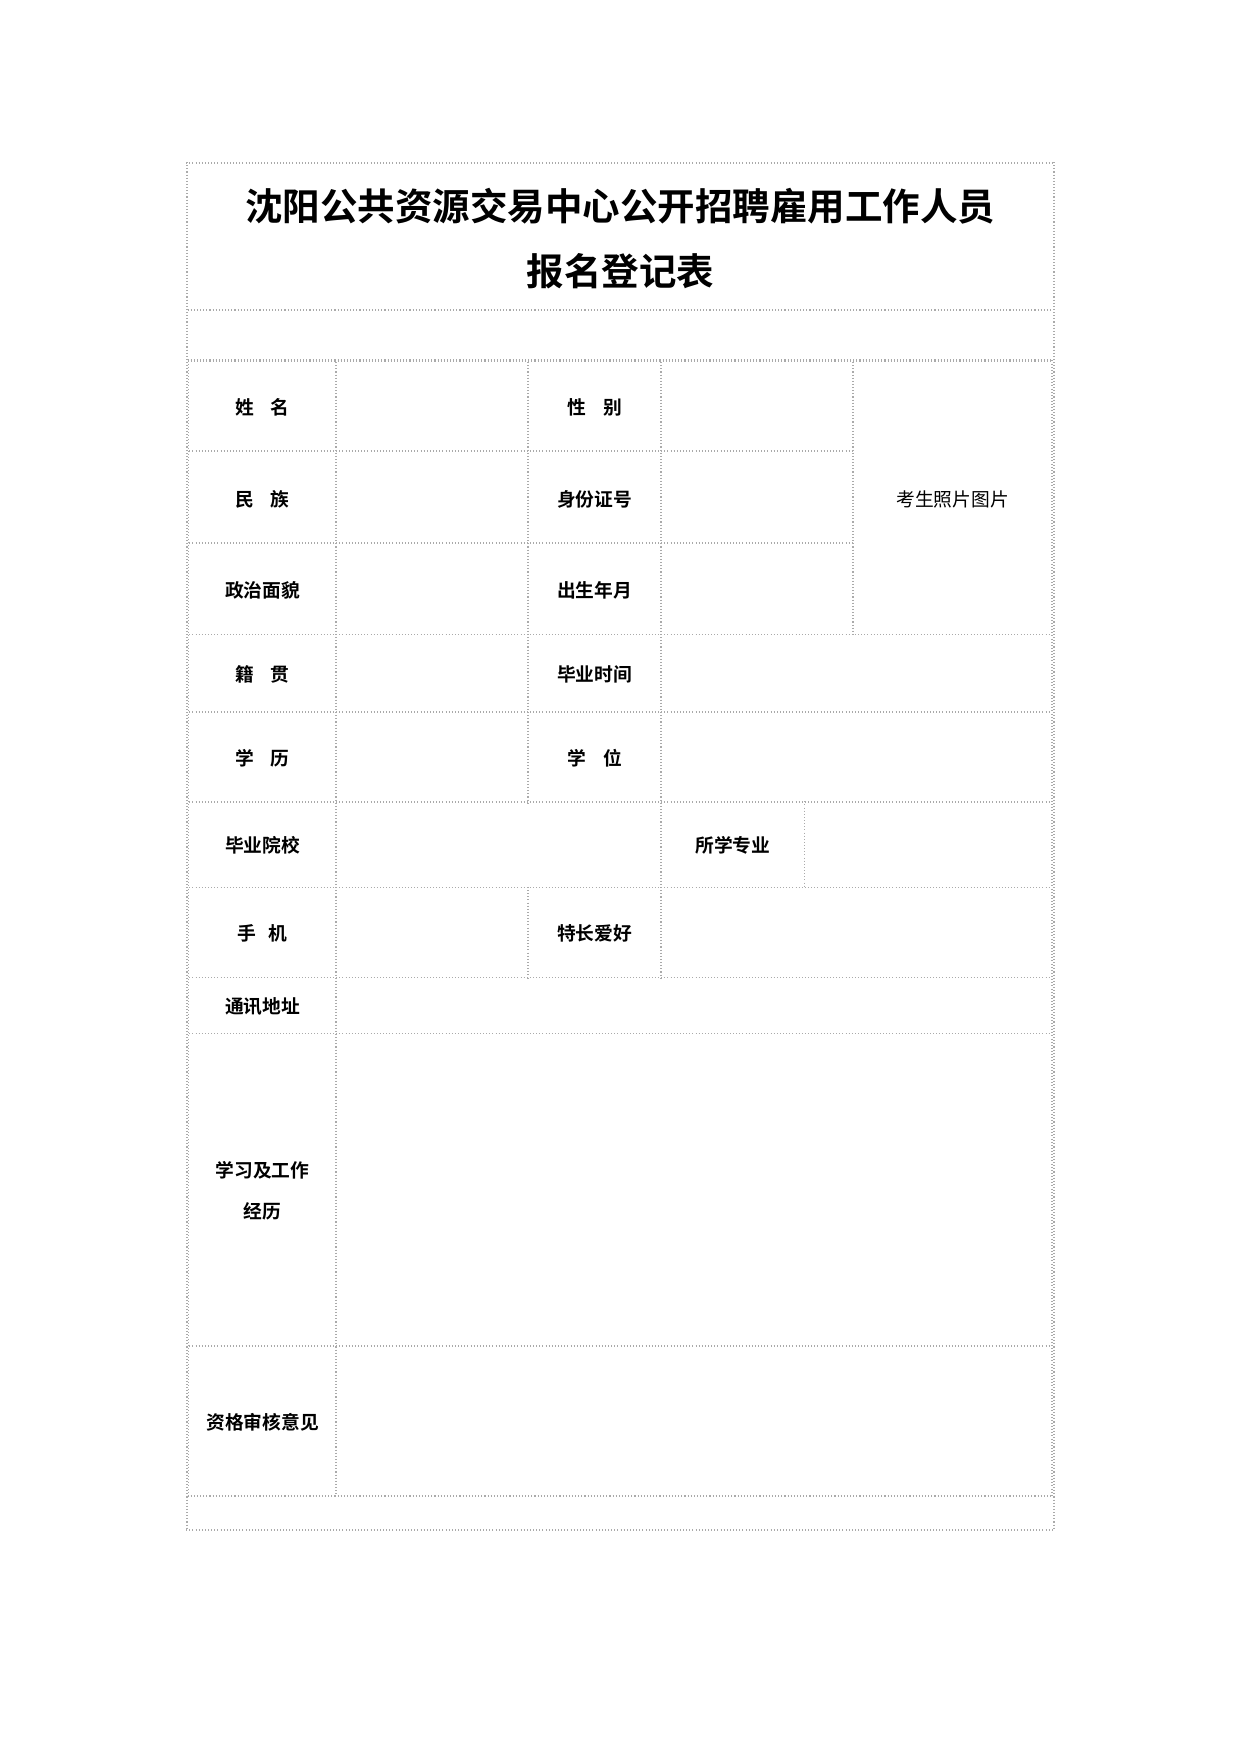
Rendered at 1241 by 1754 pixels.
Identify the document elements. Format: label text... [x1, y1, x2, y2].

table_cell [187, 359, 1054, 1529]
table_header 沈阳公共资源交易中心公开招聘雇用工作人员 报名登记表 [187, 162, 1054, 309]
table_cell [187, 309, 1054, 359]
